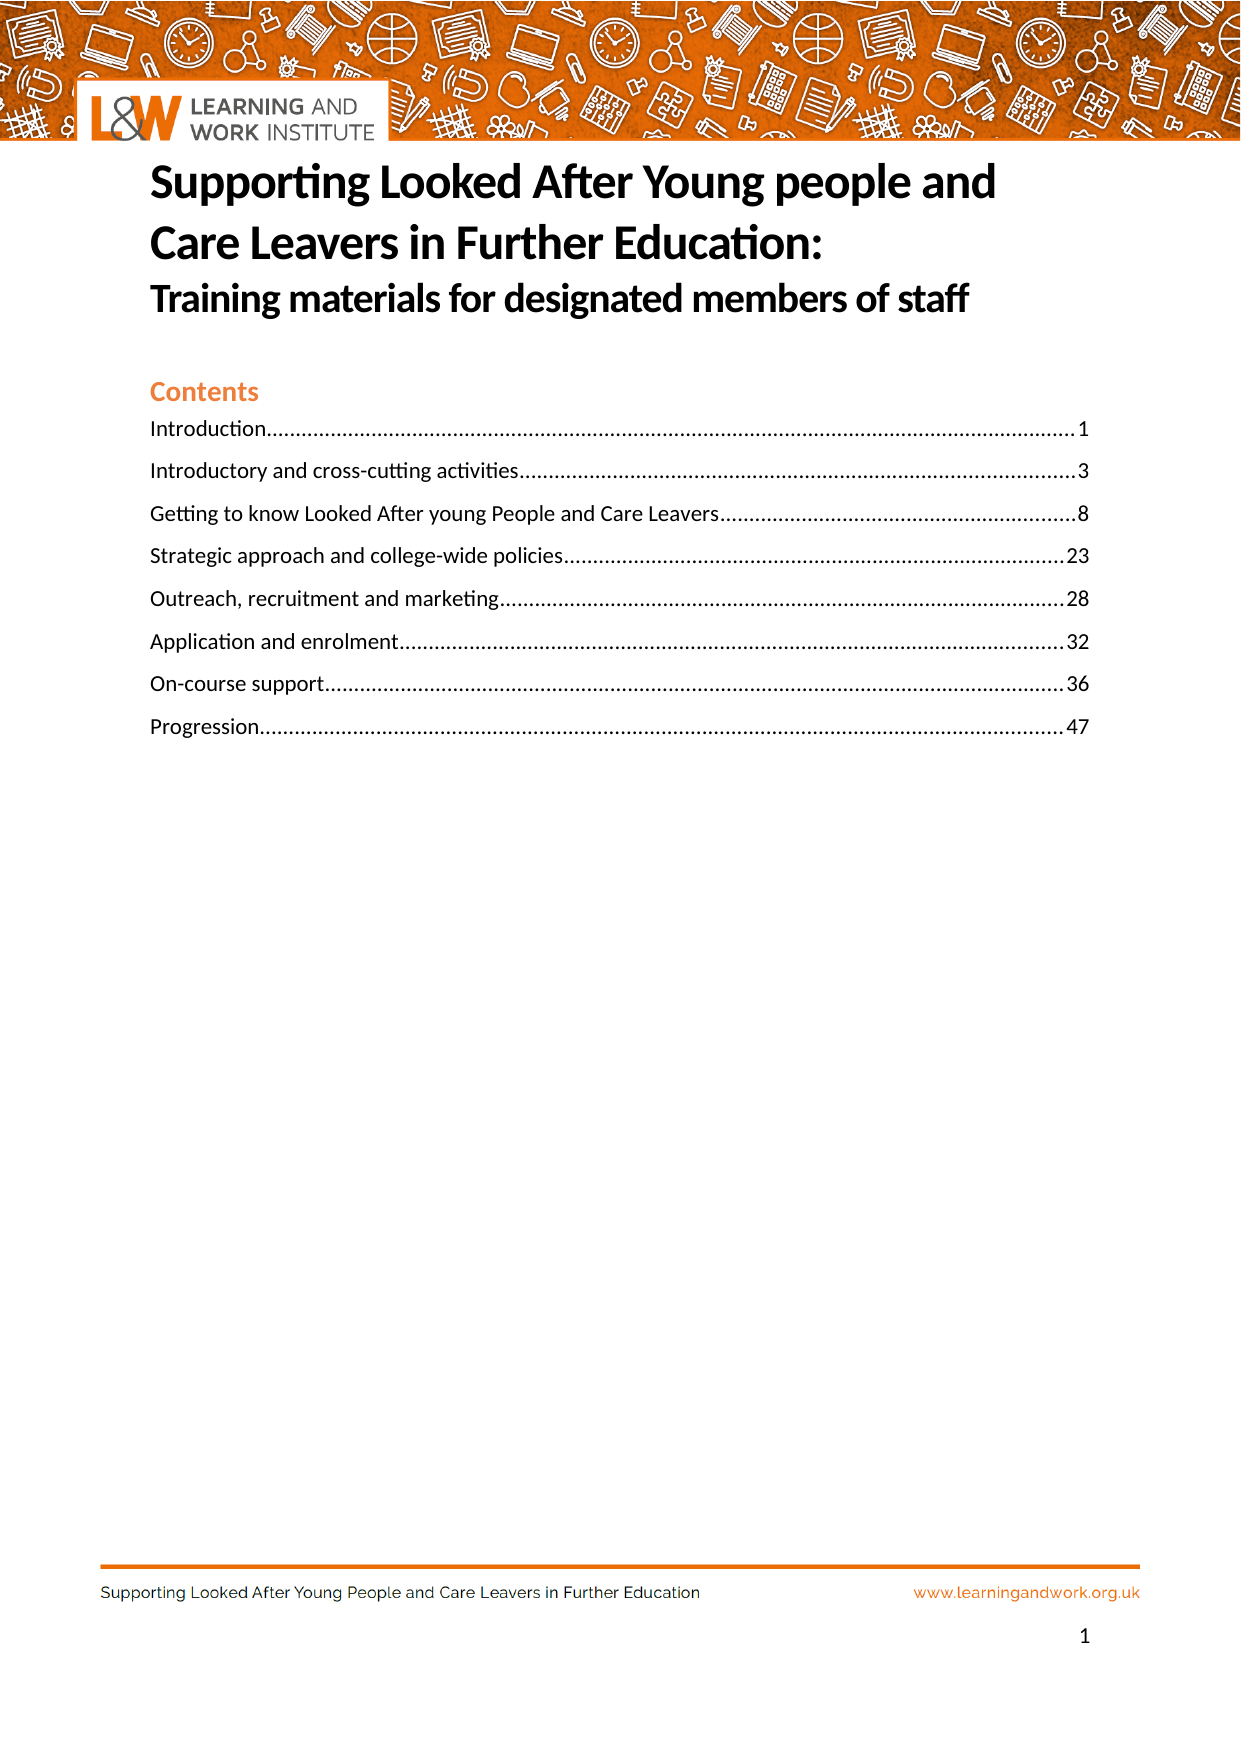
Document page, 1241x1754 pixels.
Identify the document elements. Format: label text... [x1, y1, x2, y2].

text Outreach, recruitment and marketing 28 [150, 584, 1090, 612]
text Progression 47 [150, 712, 1090, 740]
title Supporting Looked After Young people and Care Leavers in Further Education: [150, 150, 1090, 272]
text Introduction 1 [150, 414, 1090, 442]
title Training materials for designated members of staff [150, 272, 1090, 323]
text Strategic approach and college-wide policies 23 [150, 542, 1090, 570]
text Application and enrolment 32 [150, 627, 1090, 655]
picture [32, 1553, 1208, 1638]
picture [0, 1, 1241, 143]
text Introductory and cross-cutting activities 3 [150, 456, 1090, 484]
subtitle Contents [150, 373, 1090, 408]
text Getting to know Looked After young People and Care Leavers 8 [150, 499, 1090, 527]
text On-course support 36 [150, 669, 1090, 697]
